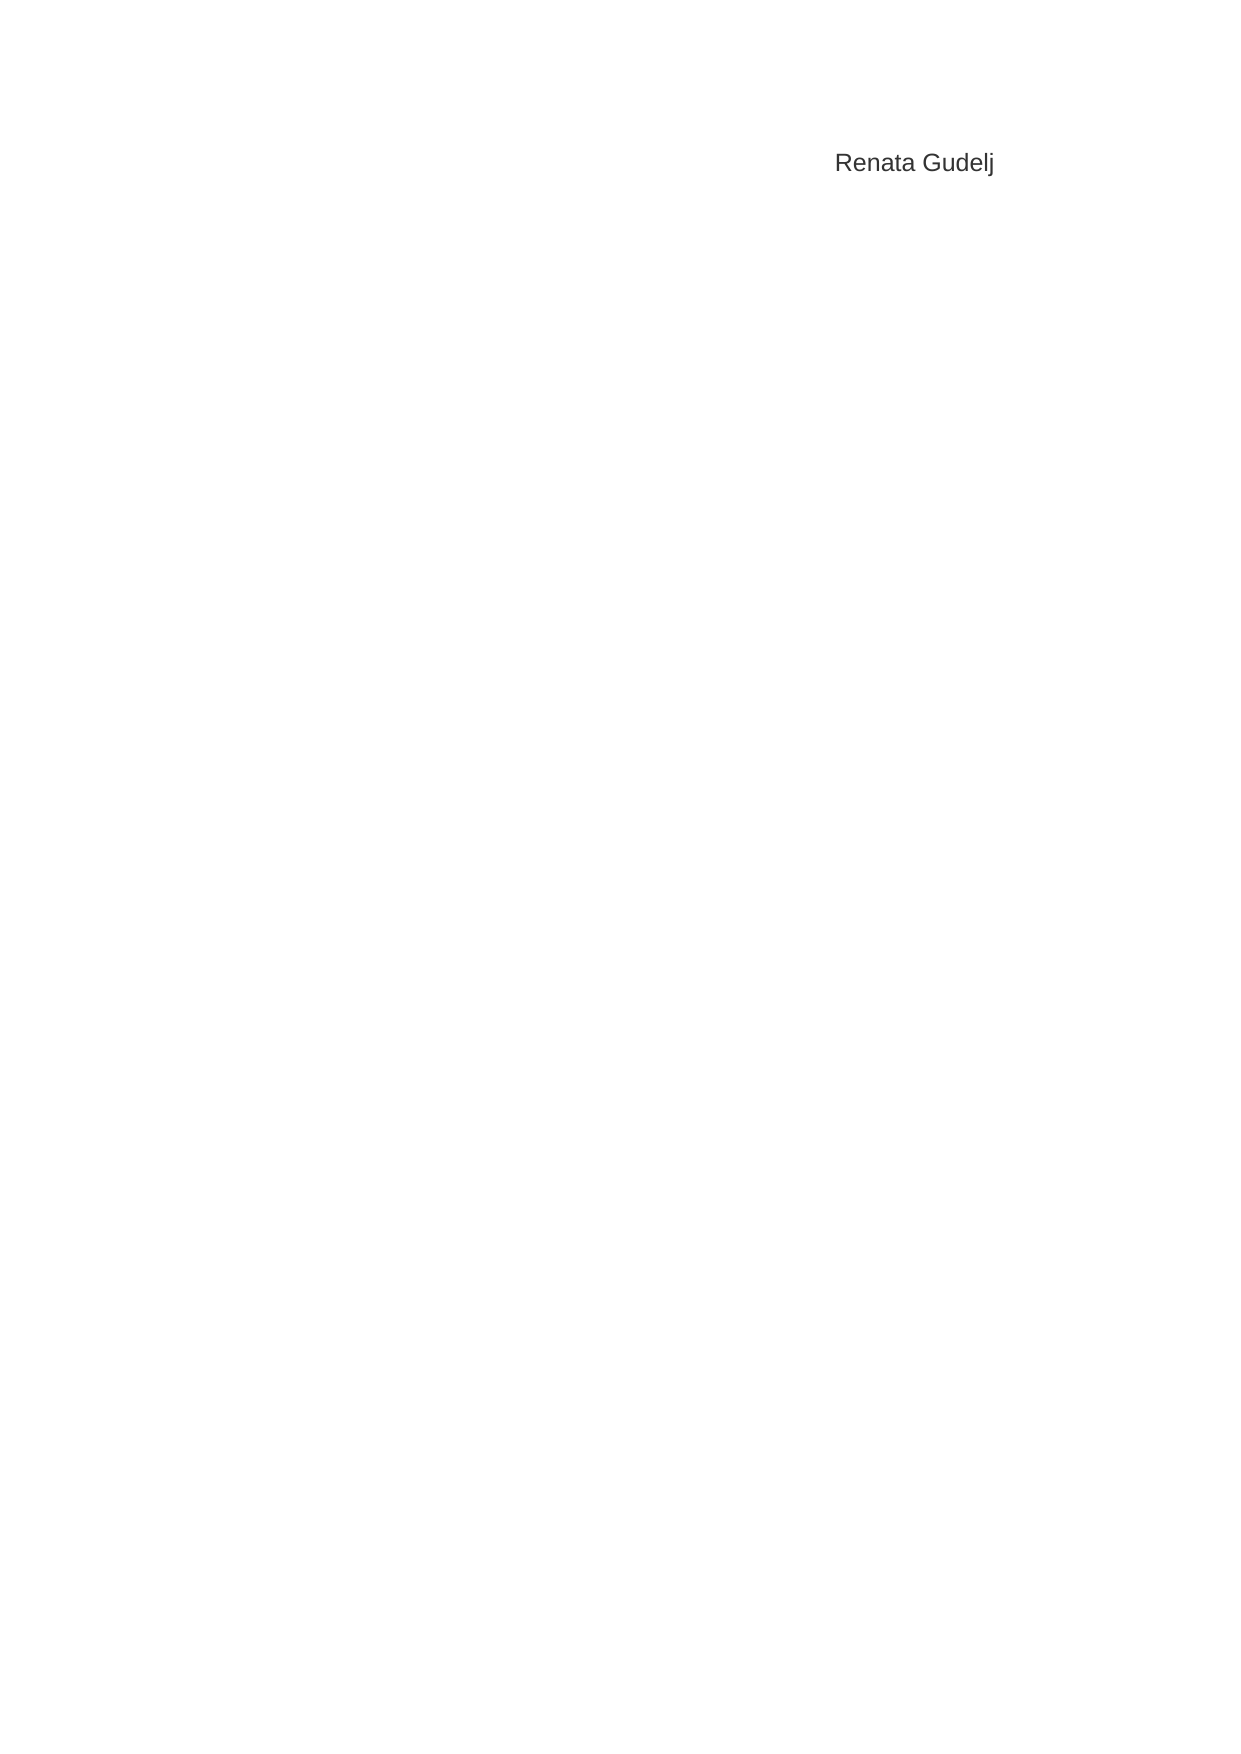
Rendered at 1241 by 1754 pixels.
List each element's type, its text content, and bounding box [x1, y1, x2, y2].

text Renata Gudelj [148, 148, 1093, 176]
